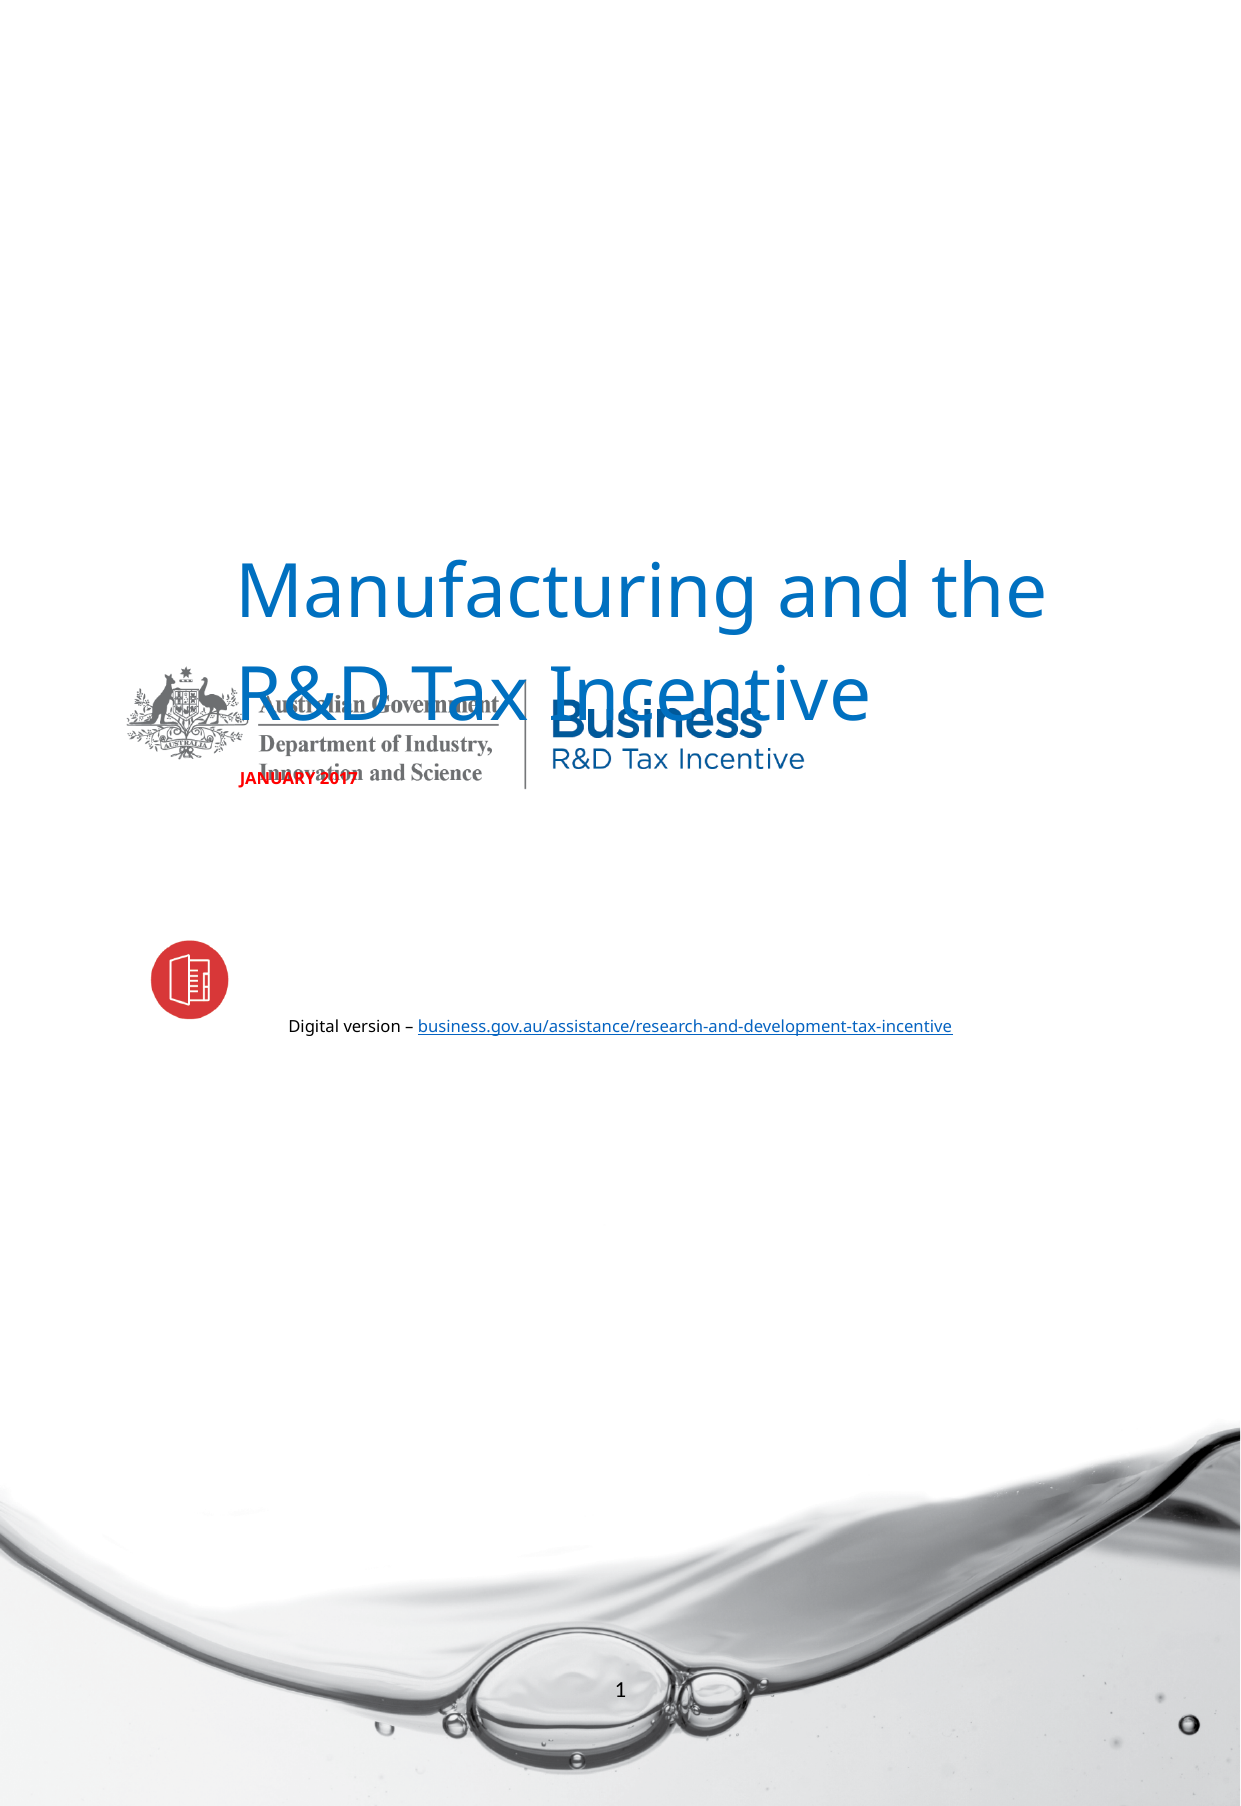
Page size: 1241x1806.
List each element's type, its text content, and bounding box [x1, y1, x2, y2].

picture [0, 387, 1241, 1806]
text JANUARY 2017 [239, 767, 1090, 789]
text Digital version – business.gov.au/assistance/research-and-development-tax-incentive [150, 1014, 1090, 1037]
text Manufacturing and the R&D Tax Incentive [235, 537, 1090, 742]
